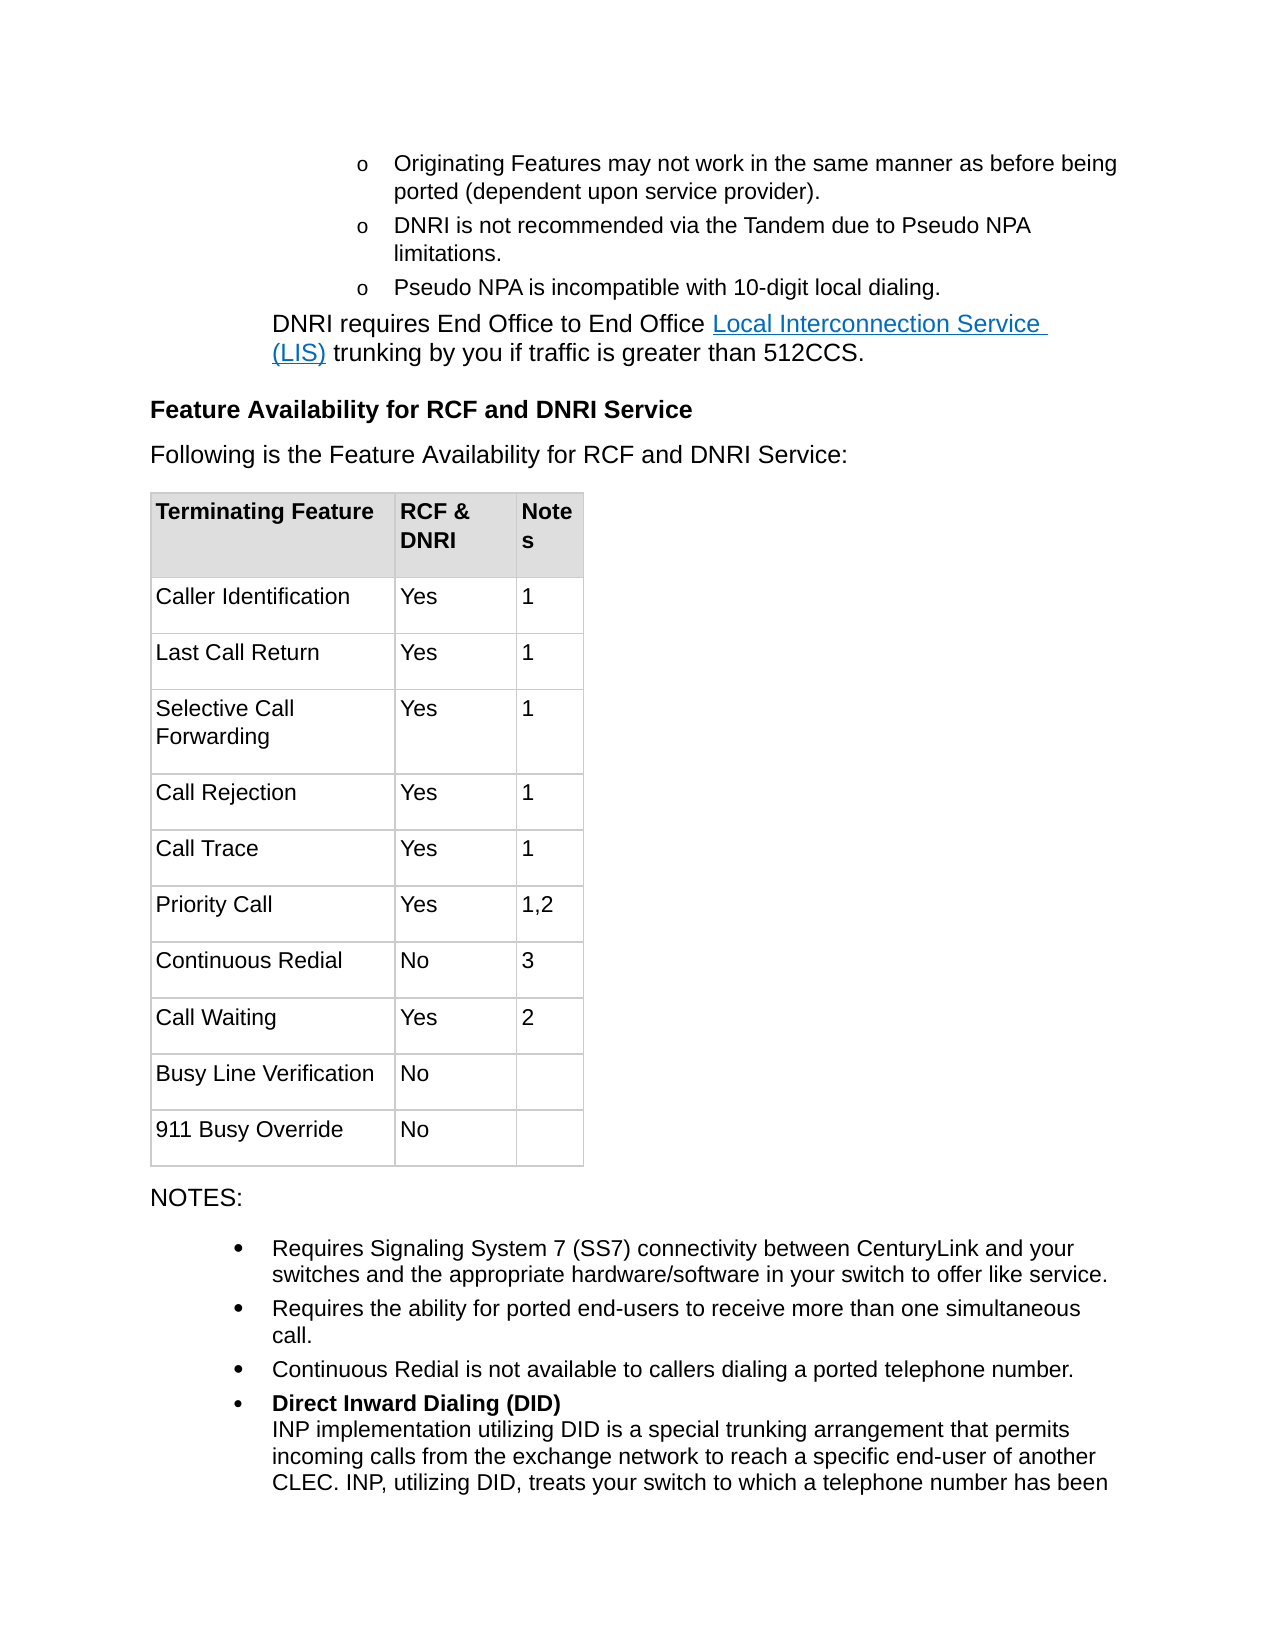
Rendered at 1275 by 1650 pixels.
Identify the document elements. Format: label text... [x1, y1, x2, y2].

table_cell [517, 1055, 583, 1109]
table_cell Call Waiting [152, 999, 394, 1053]
table_header RCF & DNRI [396, 494, 516, 577]
table_header Terminating Feature [152, 494, 394, 577]
table_cell 3 [517, 943, 583, 997]
table_cell Yes [396, 999, 516, 1053]
table_cell Call Rejection [152, 775, 394, 829]
table_cell No [396, 1111, 516, 1165]
table_cell Priority Call [152, 887, 394, 941]
table_cell Caller Identification [152, 578, 394, 633]
table_cell Busy Line Verification [152, 1055, 394, 1109]
table_cell 1 [517, 634, 583, 689]
table_cell 1,2 [517, 887, 583, 941]
table_cell 2 [517, 999, 583, 1053]
text DNRI requires End Office to End Office Local Interconnection Service (LIS) trunking by you if traffic is greater than 512CCS. [272, 309, 1125, 367]
list Pseudo NPA is incompatible with 10-digit local dialing. [356, 274, 1125, 301]
table_cell Yes [396, 775, 516, 829]
table_cell Yes [396, 634, 516, 689]
table_cell Call Trace [152, 831, 394, 885]
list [234, 1390, 1125, 1495]
table_cell Selective Call Forwarding [152, 690, 394, 773]
table_cell Yes [396, 887, 516, 941]
list Requires Signaling System 7 (SS7) connectivity between CenturyLink and your switches and the appropriate hardware/software in your switch to offer like service. [234, 1235, 1125, 1287]
list DNRI is not recommended via the Tandem due to Pseudo NPA limitations. [356, 212, 1125, 266]
text Feature Availability for RCF and DNRI Service [150, 396, 1125, 424]
table_cell Yes [396, 690, 516, 773]
table_cell 1 [517, 831, 583, 885]
table_cell 1 [517, 775, 583, 829]
table_cell Last Call Return [152, 634, 394, 689]
list Originating Features may not work in the same manner as before being ported (dependent upon service provider). [356, 150, 1125, 204]
table_cell Yes [396, 578, 516, 633]
table_cell 1 [517, 578, 583, 633]
list Continuous Redial is not available to callers dialing a ported telephone number. [234, 1356, 1125, 1382]
table_cell No [396, 1055, 516, 1109]
table_header Notes [517, 494, 583, 577]
table_cell 1 [517, 690, 583, 773]
table_cell No [396, 943, 516, 997]
list Requires the ability for ported end-users to receive more than one simultaneous call. [234, 1295, 1125, 1348]
text Following is the Feature Availability for RCF and DNRI Service: [150, 440, 1125, 469]
table_cell Continuous Redial [152, 943, 394, 997]
table_cell [517, 1111, 583, 1165]
table_cell 911 Busy Override [152, 1111, 394, 1165]
text NOTES: [150, 1183, 1125, 1211]
table_cell Yes [396, 831, 516, 885]
